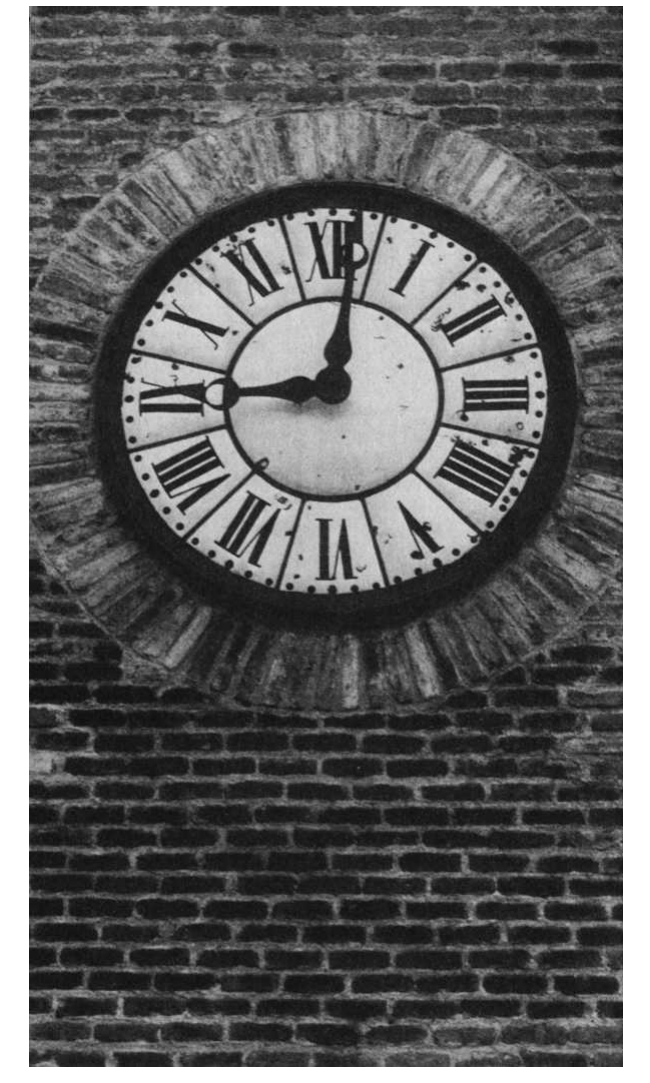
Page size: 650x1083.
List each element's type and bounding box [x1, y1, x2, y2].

picture [29, 6, 623, 1067]
